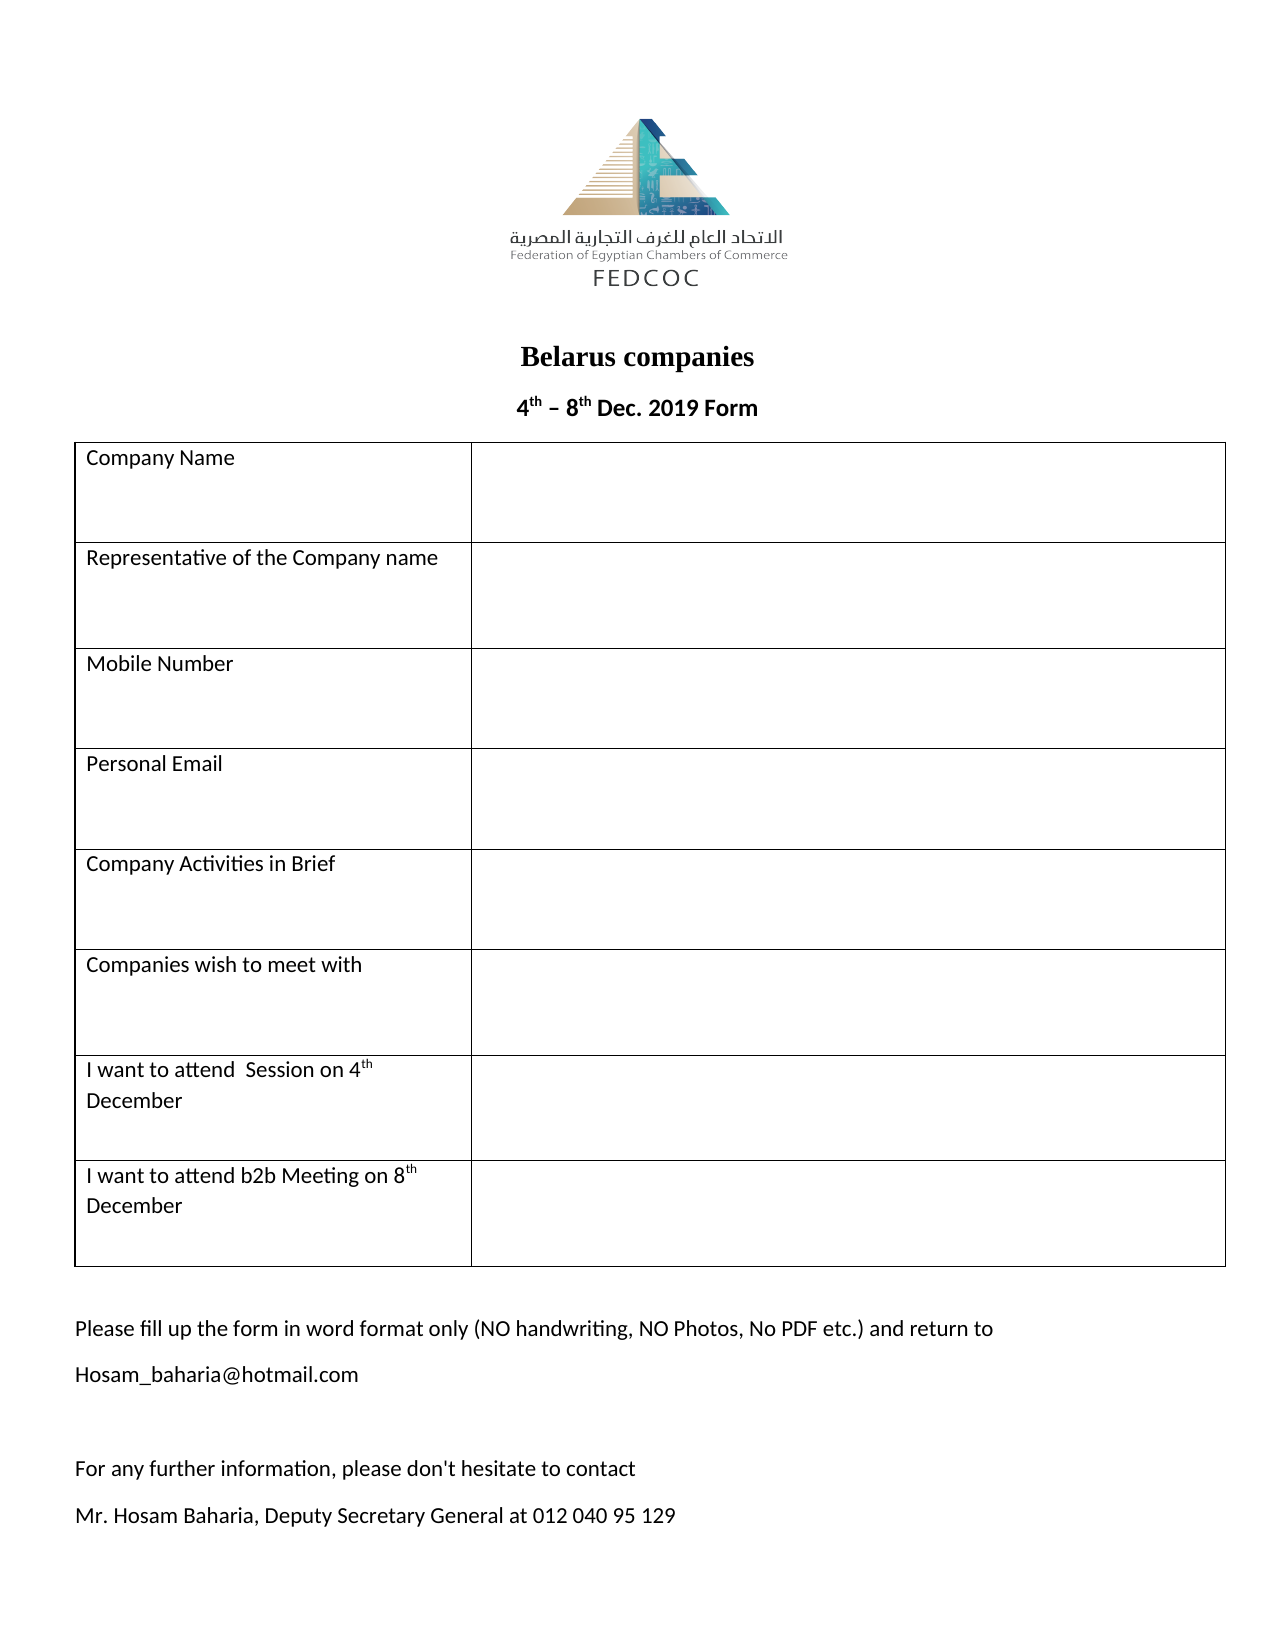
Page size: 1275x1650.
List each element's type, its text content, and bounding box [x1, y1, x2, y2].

text Please fill up the form in word format only (NO handwriting, NO Photos, No PDF etc.) and return to [75, 1314, 1200, 1342]
table_cell Representative of the Company name [76, 543, 471, 648]
table_cell [472, 543, 1225, 648]
picture [450, 75, 825, 340]
table_cell Company Activities in Brief [76, 850, 471, 949]
table_cell Personal Email [76, 749, 471, 848]
text For any further information, please don't hesitate to contact [75, 1454, 1200, 1482]
table_cell Companies wish to meet with [76, 950, 471, 1054]
text 4th – 8th Dec. 2019 Form [75, 392, 1200, 422]
table_cell [472, 850, 1225, 949]
table_cell [472, 649, 1225, 748]
table_cell I want to attend Session on 4th December [76, 1056, 471, 1160]
table_cell I want to attend b2b Meeting on 8th December [76, 1161, 471, 1266]
table_cell [472, 1161, 1225, 1266]
table_header Company Name [76, 443, 471, 542]
table_cell Mobile Number [76, 649, 471, 748]
table_cell [472, 1056, 1225, 1160]
table_cell [472, 749, 1225, 848]
table_cell [472, 950, 1225, 1054]
table_header [472, 443, 1225, 542]
text Mr. Hosam Baharia, Deputy Secretary General at 012 040 95 129 [75, 1501, 1200, 1529]
text Hosam_baharia@hotmail.com [75, 1361, 1200, 1388]
text Belarus companies [75, 339, 1200, 373]
